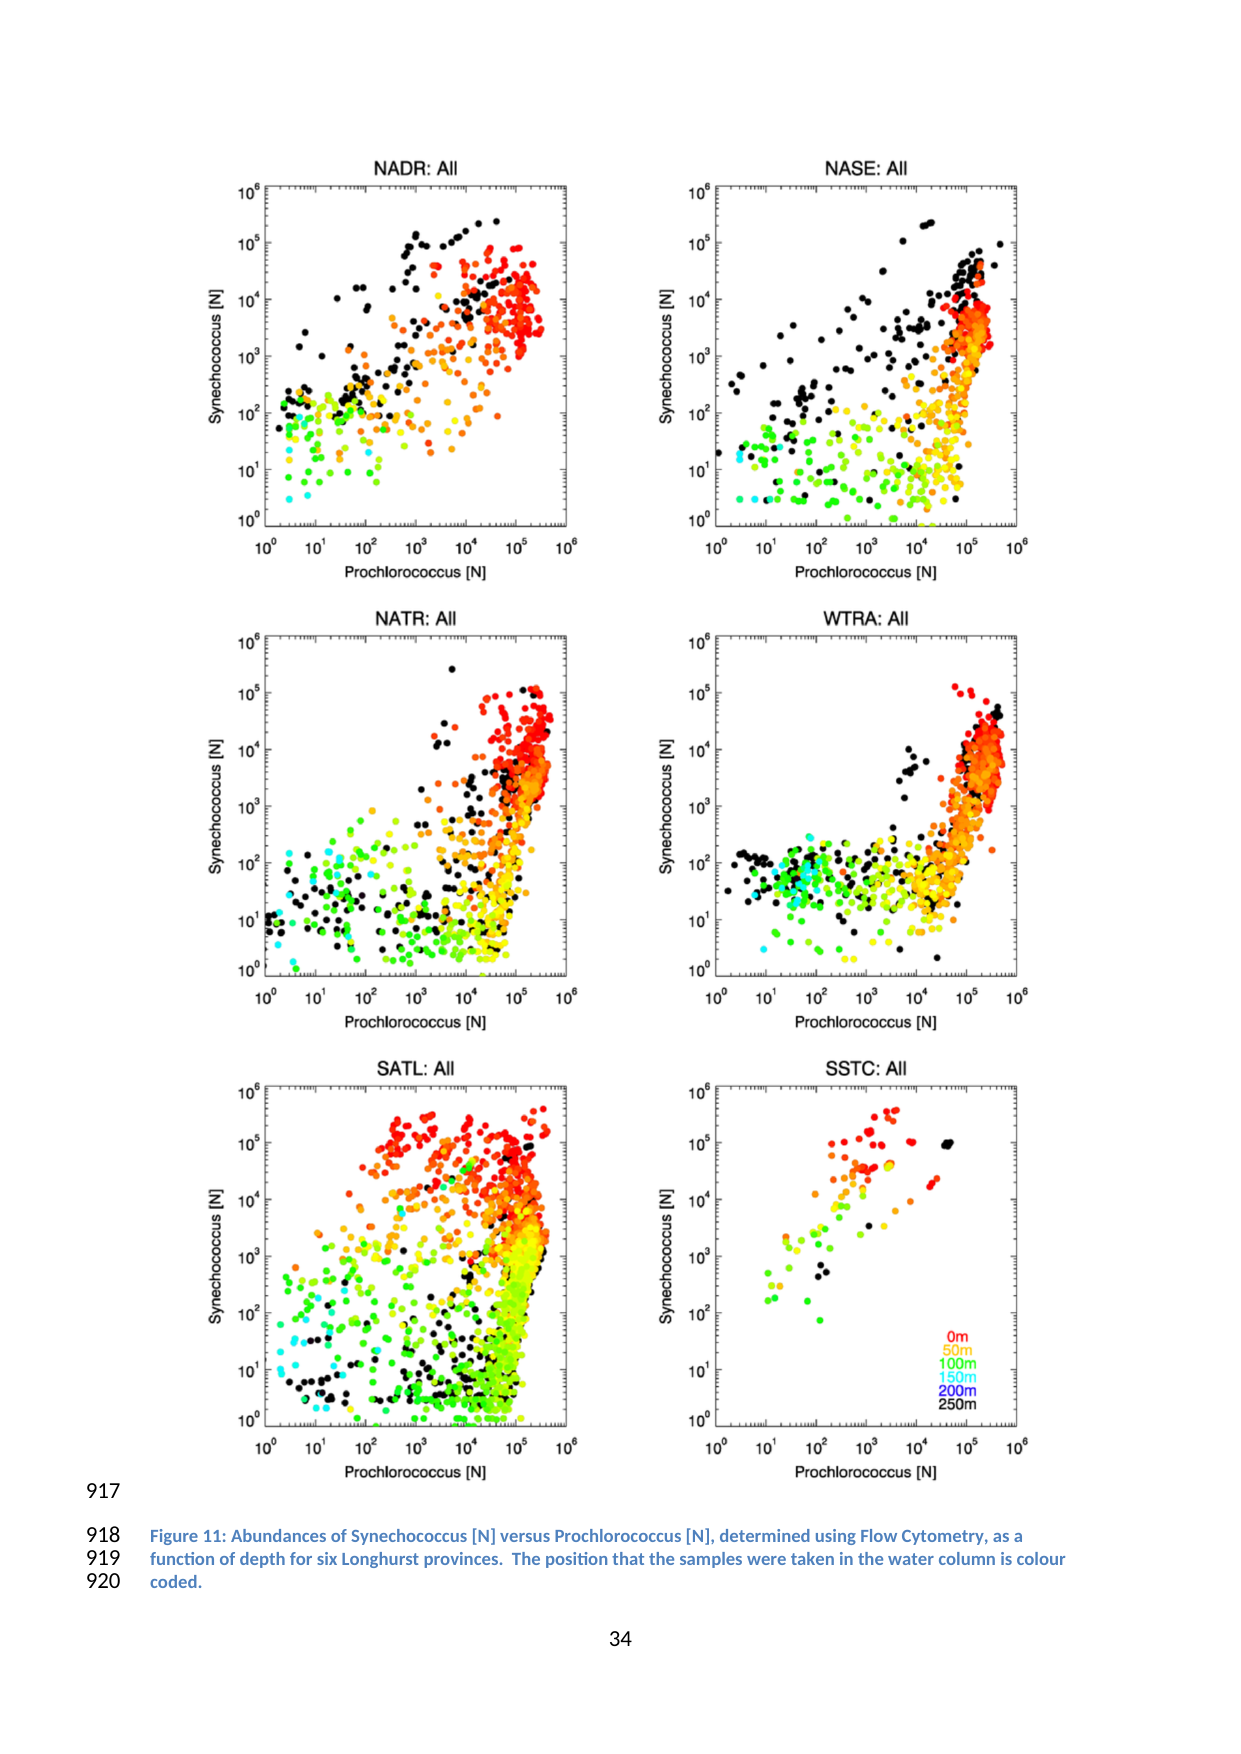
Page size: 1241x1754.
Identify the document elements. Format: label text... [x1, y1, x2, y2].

picture [150, 149, 1051, 1499]
